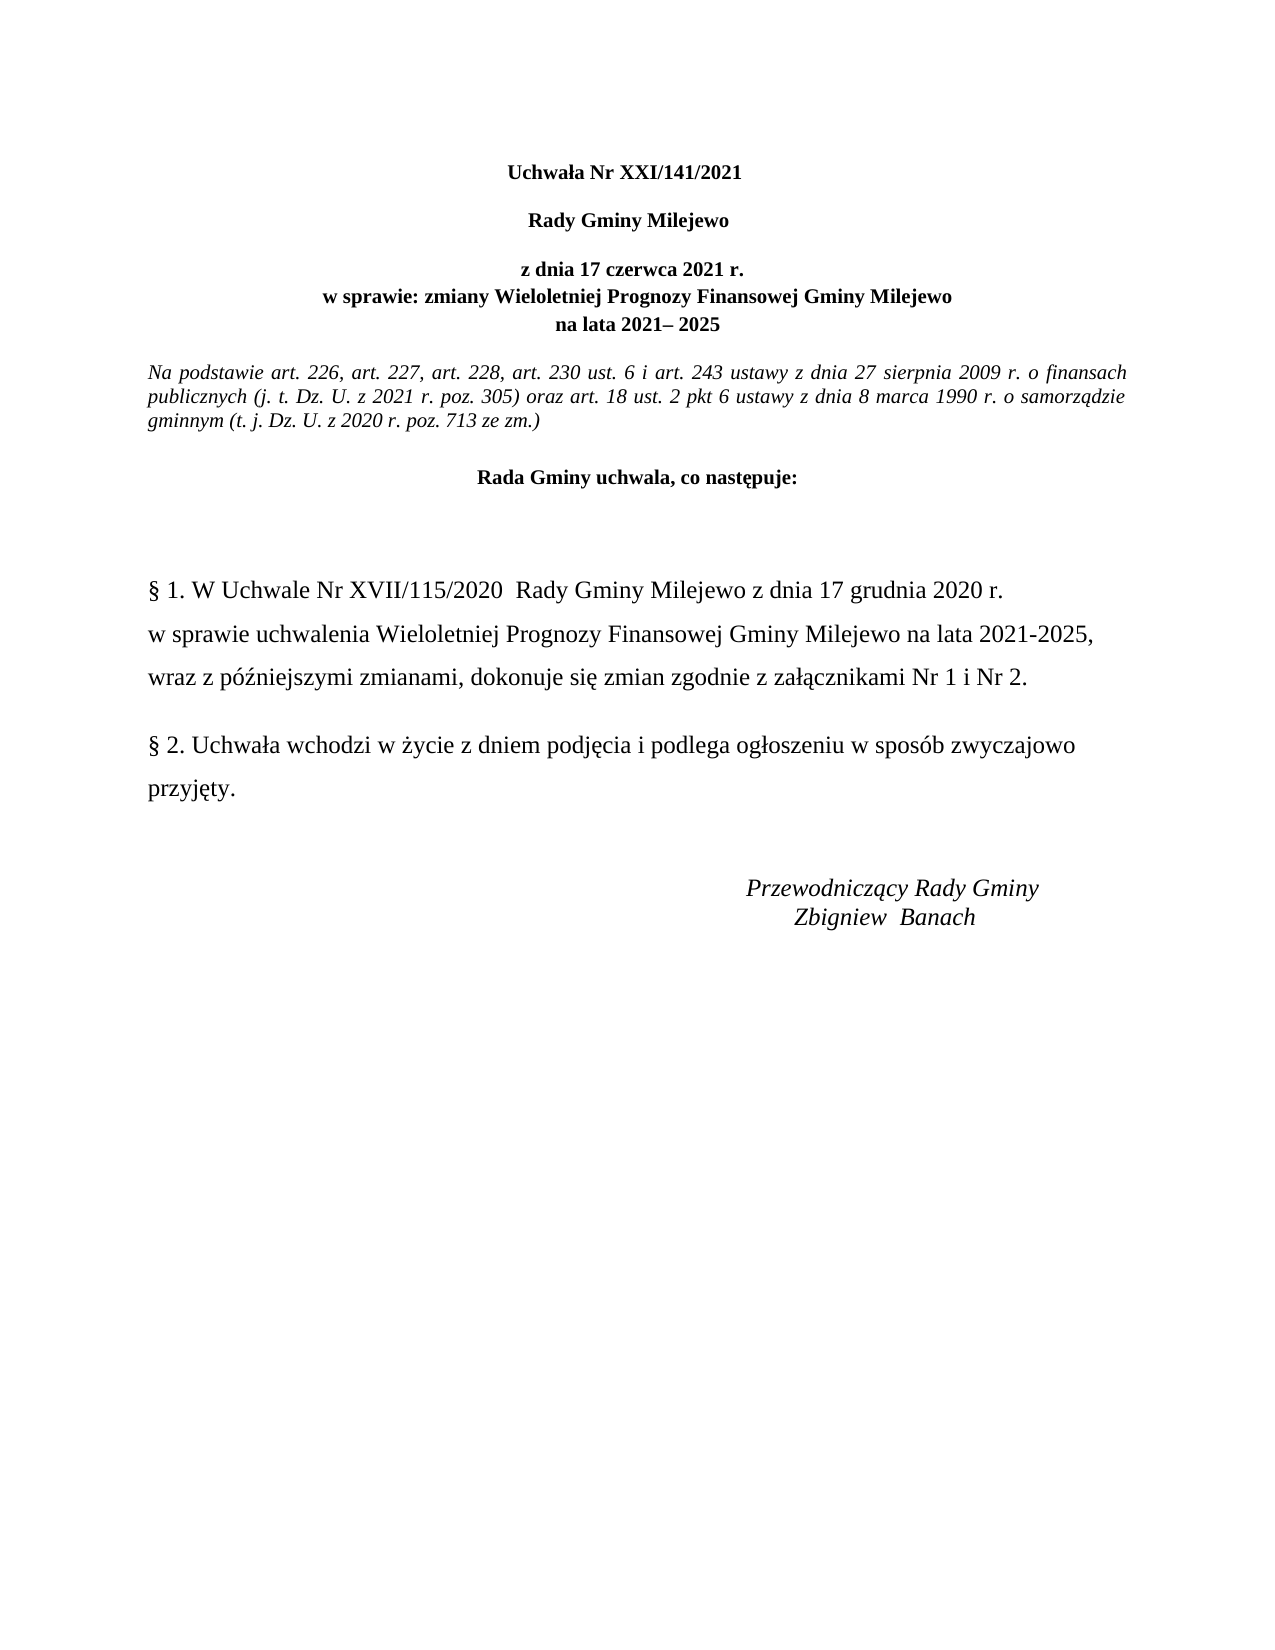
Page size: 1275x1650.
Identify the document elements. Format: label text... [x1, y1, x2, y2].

text Rady Gminy Milejewo [148, 208, 1127, 232]
text Przewodniczący Rady Gminy Zbigniew Banach [738, 873, 1127, 931]
text § 1. W Uchwale Nr XVII/115/2020 Rady Gminy Milejewo z dnia 17 grudnia 2020 r. w sprawie uchwalenia Wieloletniej Prognozy Finansowej Gminy Milejewo na lata 2021-2025, wraz z późniejszymi zmianami, dokonuje się zmian zgodnie z załącznikami Nr 1 i Nr 2. [148, 576, 1127, 691]
text Na podstawie art. 226, art. 227, art. 228, art. 230 ust. 6 i art. 243 ustawy z dnia 27 sierpnia 2009 r. o finansach publicznych (j. t. Dz. U. z 2021 r. poz. 305) oraz art. 18 ust. 2 pkt 6 ustawy z dnia 8 marca 1990 r. o samorządzie gminnym (t. j. Dz. U. z 2020 r. poz. 713 ze zm.) [148, 360, 1127, 432]
text Rada Gminy uchwala, co następuje: [148, 465, 1127, 489]
text § 2. Uchwała wchodzi w życie z dniem podjęcia i podlega ogłoszeniu w sposób zwyczajowo przyjęty. [148, 730, 1127, 802]
text Uchwała Nr XXI/141/2021 [148, 160, 1127, 184]
text z dnia 17 czerwca 2021 r. w sprawie: zmiany Wieloletniej Prognozy Finansowej Gminy Milejewo na lata 2021– 2025 [148, 257, 1127, 336]
